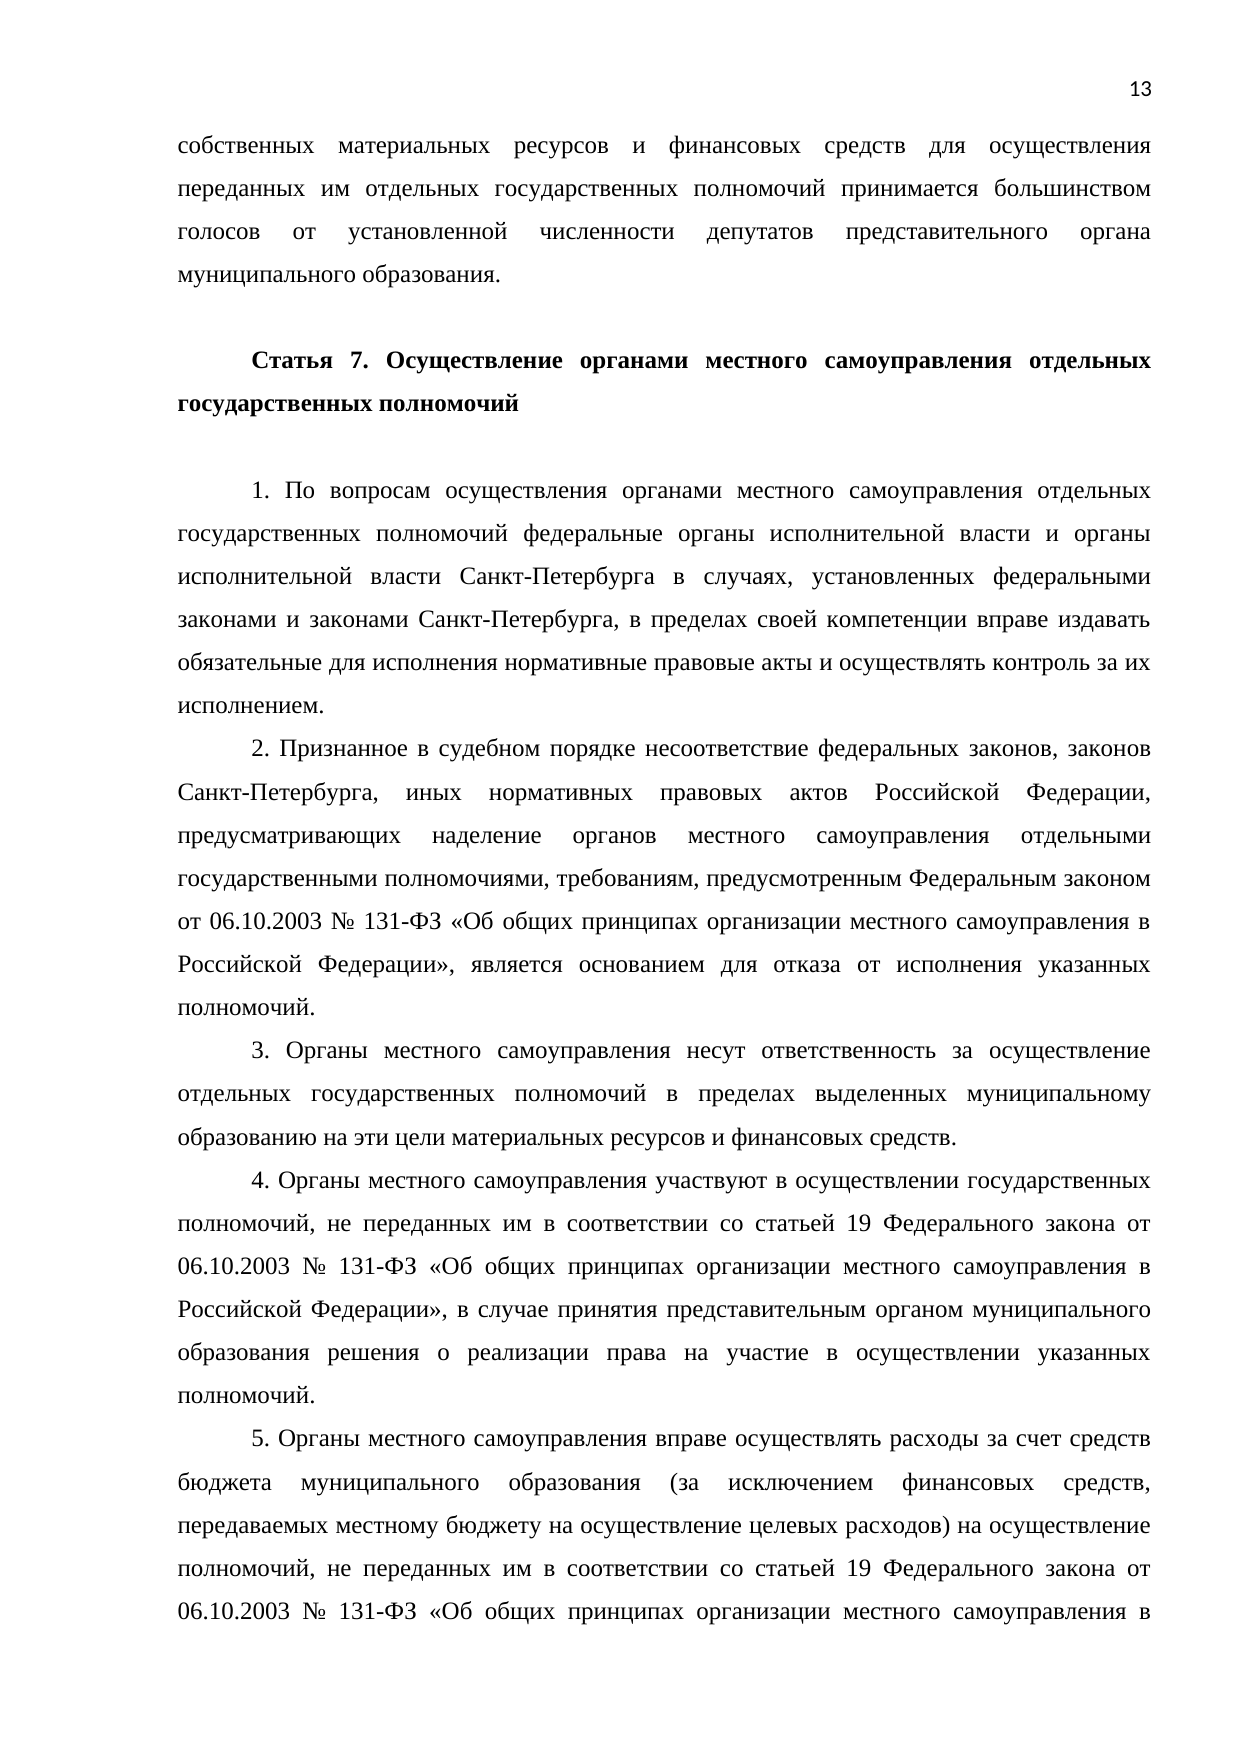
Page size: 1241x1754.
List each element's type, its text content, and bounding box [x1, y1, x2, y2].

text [177, 1423, 1152, 1625]
text Статья 7. Осуществление органами местного самоуправления отдельных государственных полномочий [177, 345, 1152, 417]
text 4. Органы местного самоуправления участвуют в осуществлении государственных полномочий, не переданных им в соответствии со статьей 19 Федерального закона от 06.10.2003 № 131-ФЗ «Об общих принципах организации местного самоуправления в Российской Федерации», в случае принятия представительным органом муниципального образования решения о реализации права на участие в осуществлении указанных полномочий. [177, 1165, 1152, 1409]
text 1. По вопросам осуществления органами местного самоуправления отдельных государственных полномочий федеральные органы исполнительной власти и органы исполнительной власти Санкт-Петербурга в случаях, установленных федеральными законами и законами Санкт-Петербурга, в пределах своей компетенции вправе издавать обязательные для исполнения нормативные правовые акты и осуществлять контроль за их исполнением. [177, 475, 1152, 719]
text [177, 130, 1152, 288]
text 2. Признанное в судебном порядке несоответствие федеральных законов, законов Санкт-Петербурга, иных нормативных правовых актов Российской Федерации, предусматривающих наделение органов местного самоуправления отдельными государственными полномочиями, требованиям, предусмотренным Федеральным законом от 06.10.2003 № 131-ФЗ «Об общих принципах организации местного самоуправления в Российской Федерации», является основанием для отказа от исполнения указанных полномочий. [177, 733, 1152, 1021]
text 3. Органы местного самоуправления несут ответственность за осуществление отдельных государственных полномочий в пределах выделенных муниципальному образованию на эти цели материальных ресурсов и финансовых средств. [177, 1035, 1152, 1150]
